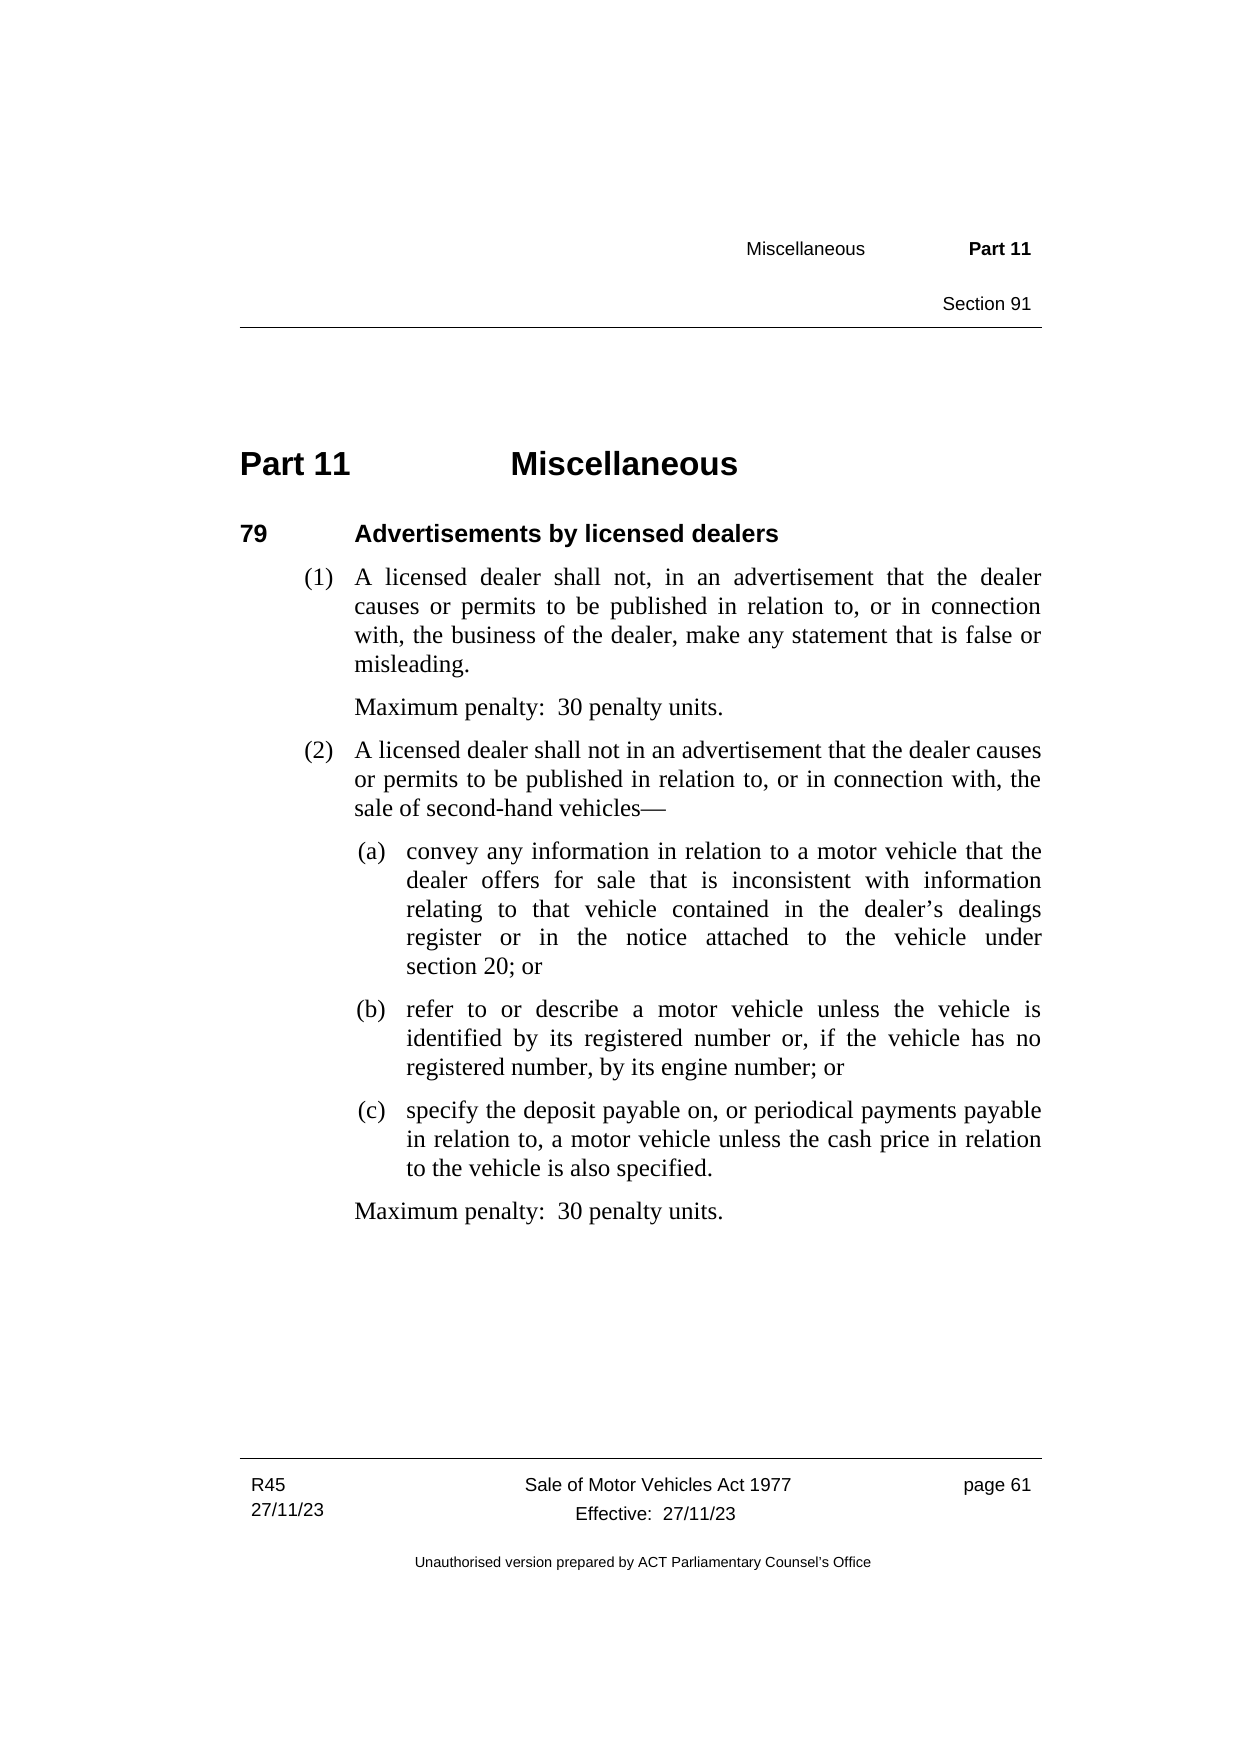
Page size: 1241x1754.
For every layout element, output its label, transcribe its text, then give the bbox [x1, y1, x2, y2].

text Part 11 Miscellaneous [239, 444, 1042, 482]
text (2) A licensed dealer shall not in an advertisement that the dealer causes or permits to be published in relation to, or in connection with, the sale of second-hand vehicles— [239, 735, 1042, 822]
text (b) refer to or describe a motor vehicle unless the vehicle is identified by its registered number or, if the vehicle has no registered number, by its engine number; or [239, 994, 1042, 1081]
text Maximum penalty: 30 penalty units. [354, 1196, 1042, 1225]
text (a) convey any information in relation to a motor vehicle that the dealer offers for sale that is inconsistent with information relating to that vehicle contained in the dealer’s dealings register or in the notice attached to the vehicle under section 20; or [239, 836, 1042, 980]
text (c) specify the deposit payable on, or periodical payments payable in relation to, a motor vehicle unless the cash price in relation to the vehicle is also specified. [239, 1095, 1042, 1182]
text Maximum penalty: 30 penalty units. [354, 692, 1042, 721]
text (1) A licensed dealer shall not, in an advertisement that the dealer causes or permits to be published in relation to, or in connection with, the business of the dealer, make any statement that is false or misleading. [239, 562, 1042, 677]
text 79 Advertisements by licensed dealers [239, 519, 1042, 548]
